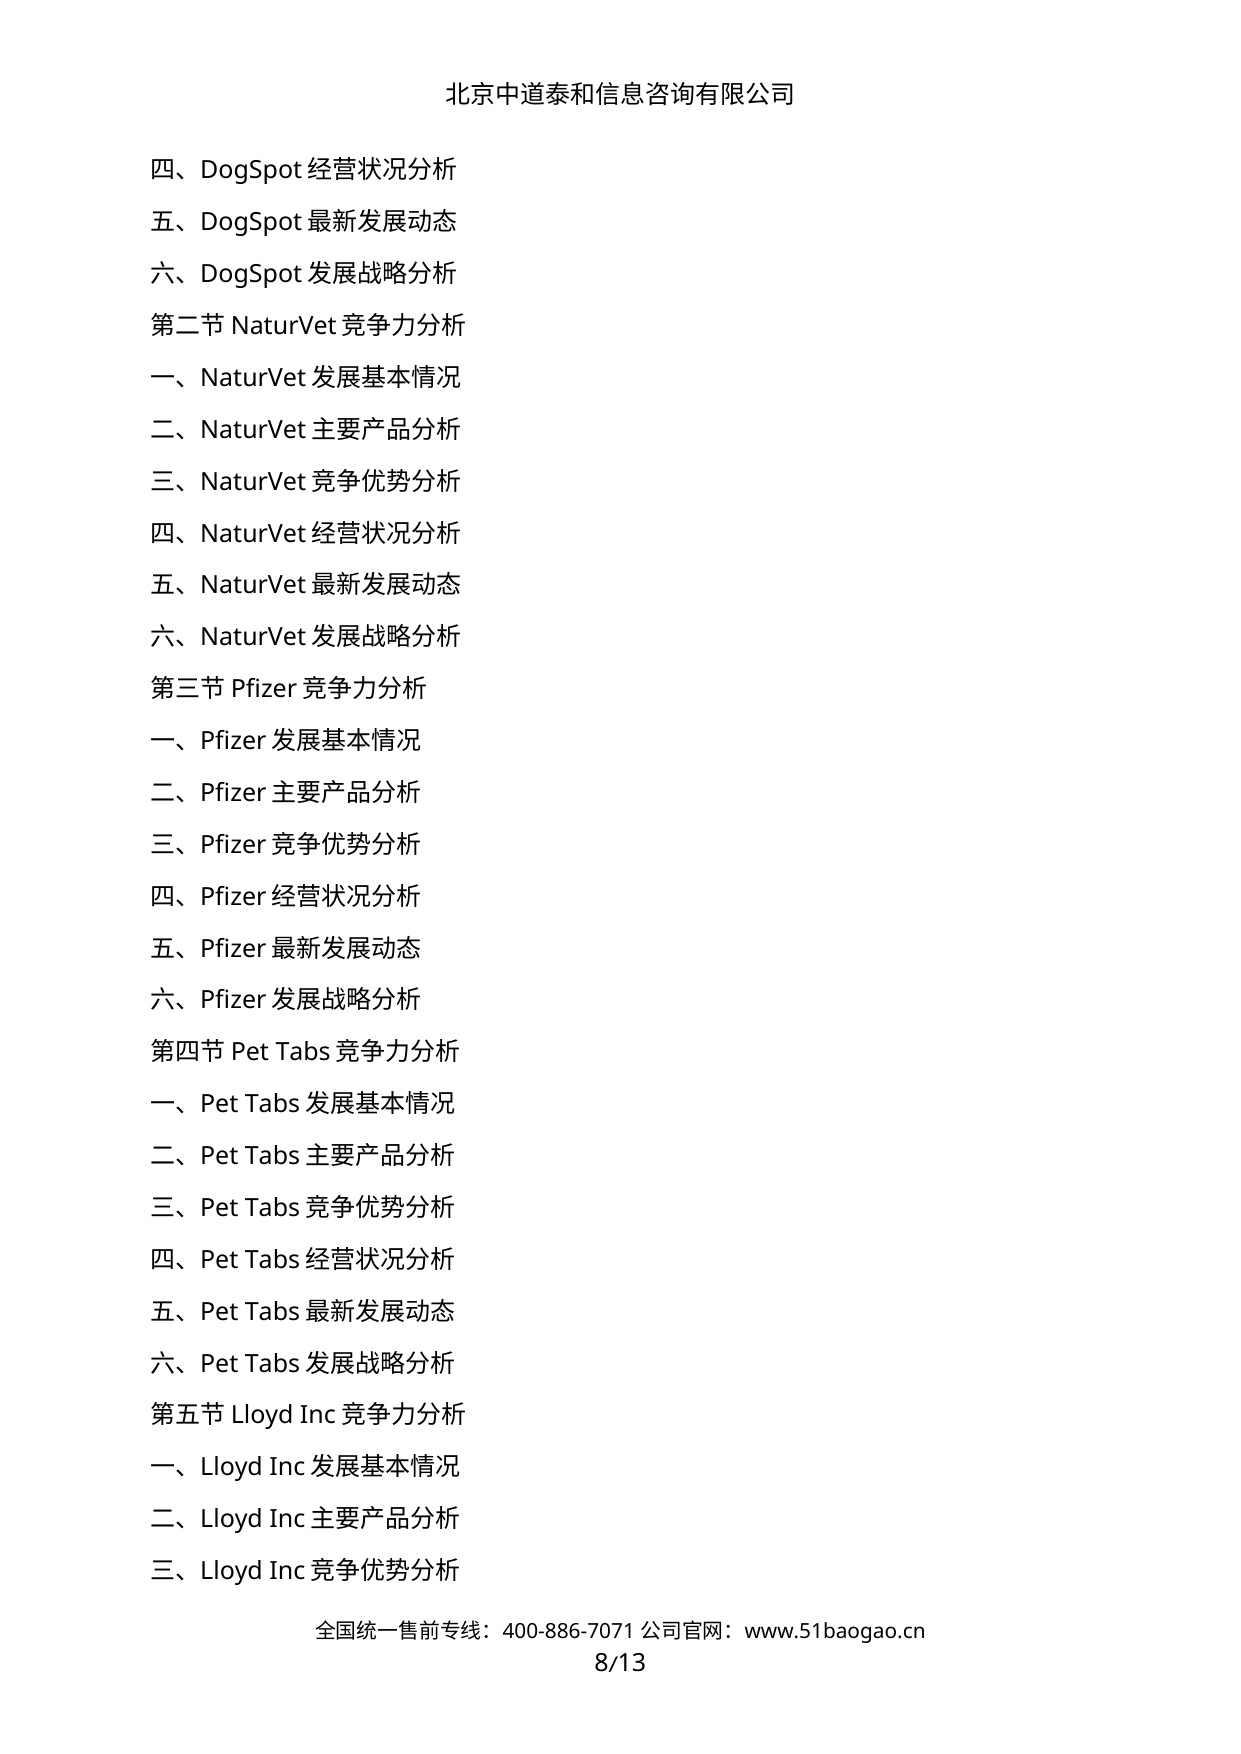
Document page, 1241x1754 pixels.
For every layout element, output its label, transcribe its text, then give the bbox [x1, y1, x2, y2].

text 三、Pet Tabs竞争优势分析 [150, 1187, 1090, 1224]
text 四、NaturVet经营状况分析 [150, 513, 1090, 549]
text 第二节 NaturVet竞争力分析 [150, 306, 1090, 342]
text 六、DogSpot发展战略分析 [150, 254, 1090, 290]
text 五、Pfizer最新发展动态 [150, 928, 1090, 964]
text 二、NaturVet主要产品分析 [150, 409, 1090, 446]
text 四、Pet Tabs经营状况分析 [150, 1239, 1090, 1276]
text 一、Lloyd Inc发展基本情况 [150, 1447, 1090, 1483]
text 二、Pfizer主要产品分析 [150, 772, 1090, 809]
text 一、Pfizer发展基本情况 [150, 721, 1090, 757]
text 四、DogSpot经营状况分析 [150, 150, 1090, 186]
text 三、Pfizer竞争优势分析 [150, 824, 1090, 861]
text 六、Pfizer发展战略分析 [150, 980, 1090, 1016]
text 三、Lloyd Inc竞争优势分析 [150, 1551, 1090, 1587]
text 三、NaturVet竞争优势分析 [150, 461, 1090, 497]
text 第三节 Pfizer竞争力分析 [150, 669, 1090, 705]
text 一、Pet Tabs发展基本情况 [150, 1084, 1090, 1120]
text 五、NaturVet最新发展动态 [150, 565, 1090, 601]
text 第四节 Pet Tabs竞争力分析 [150, 1032, 1090, 1068]
text 一、NaturVet发展基本情况 [150, 357, 1090, 394]
text 二、Lloyd Inc主要产品分析 [150, 1499, 1090, 1535]
text 六、NaturVet发展战略分析 [150, 617, 1090, 653]
text 五、DogSpot最新发展动态 [150, 202, 1090, 238]
text 四、Pfizer经营状况分析 [150, 876, 1090, 912]
text 六、Pet Tabs发展战略分析 [150, 1343, 1090, 1379]
text 第五节 Lloyd Inc竞争力分析 [150, 1395, 1090, 1431]
text 二、Pet Tabs主要产品分析 [150, 1136, 1090, 1172]
text 五、Pet Tabs最新发展动态 [150, 1291, 1090, 1327]
